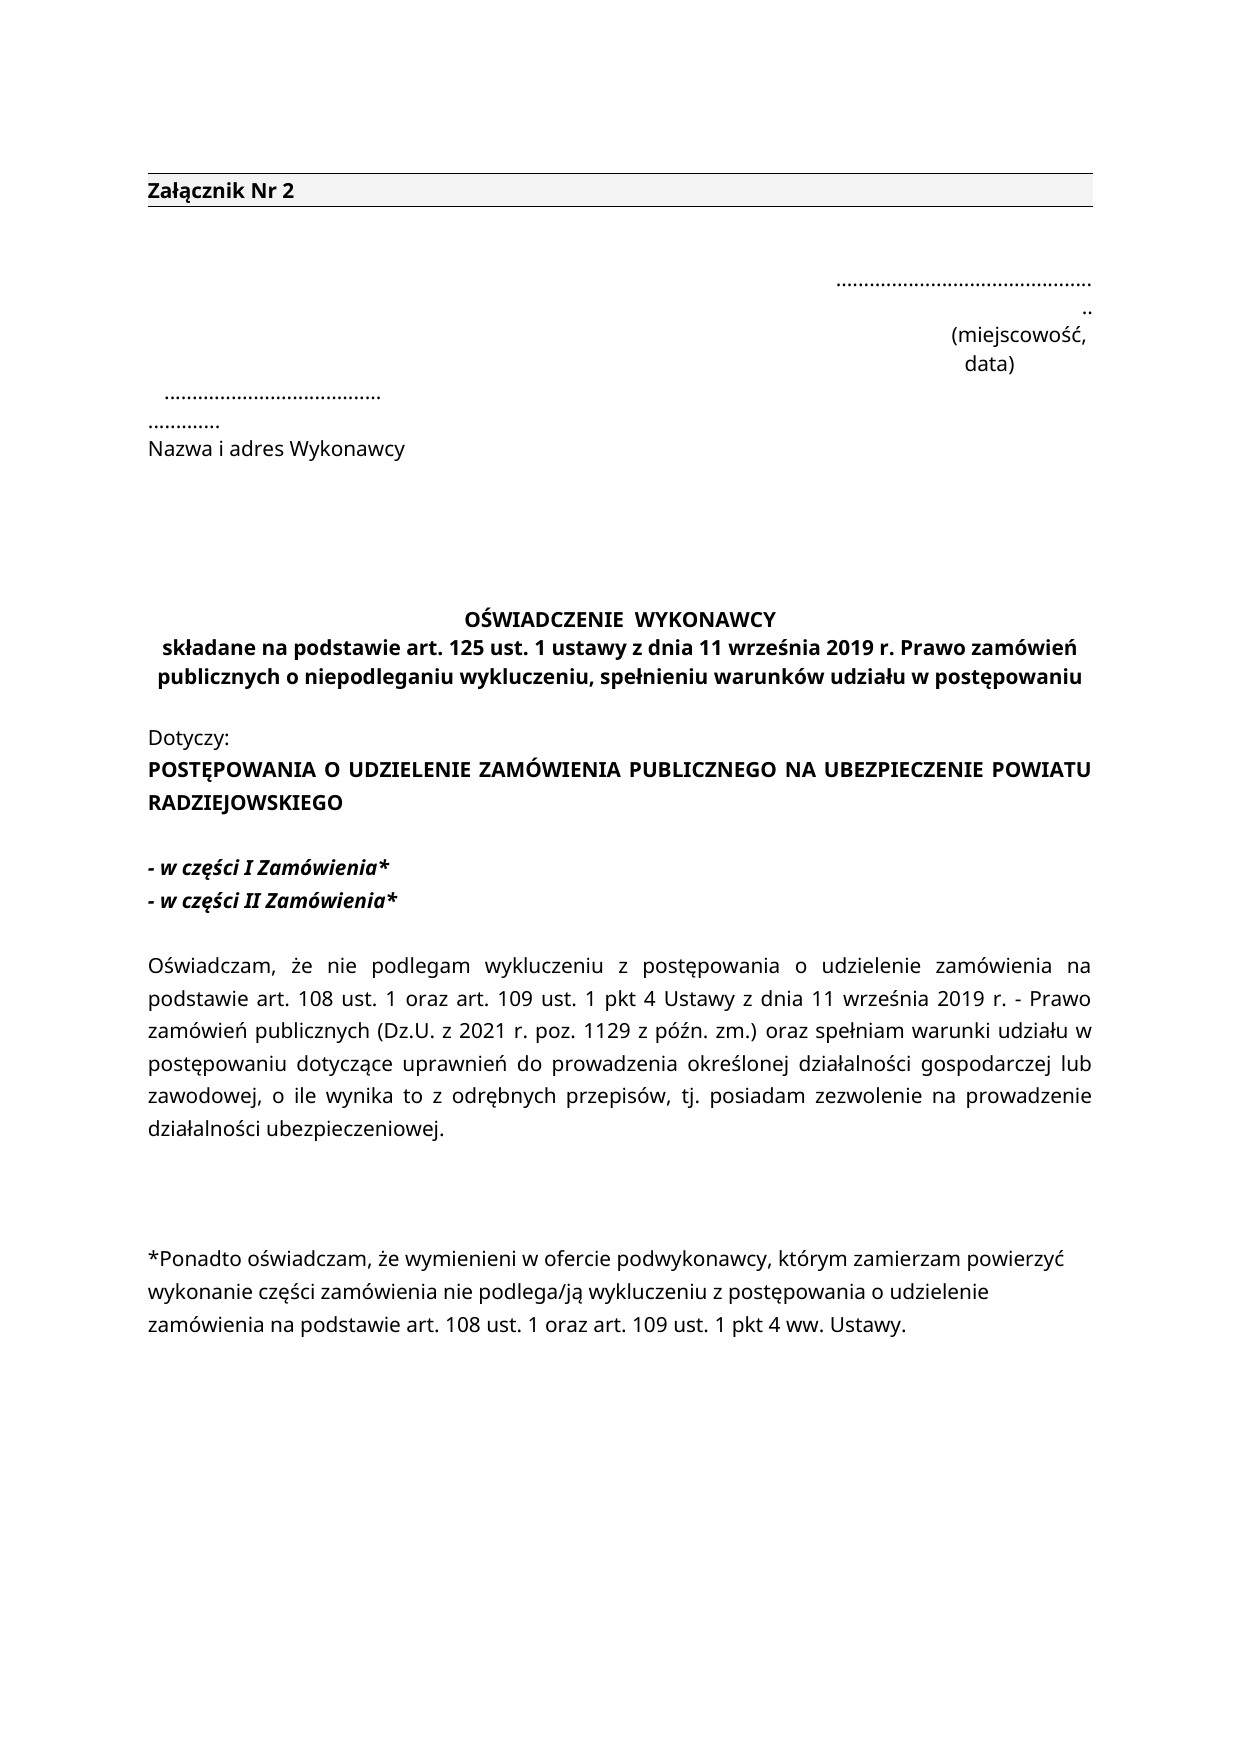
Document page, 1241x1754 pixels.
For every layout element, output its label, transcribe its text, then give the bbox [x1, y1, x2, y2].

text Oświadczam, że nie podlegam wykluczeniu z postępowania o udzielenie zamówienia na podstawie art. 108 ust. 1 oraz art. 109 ust. 1 pkt 4 Ustawy z dnia 11 września 2019 r. - Prawo zamówień publicznych (Dz.U. z 2021 r. poz. 1129 z późn. zm.) oraz spełniam warunki udziału w postępowaniu dotyczące uprawnień do prowadzenia określonej działalności gospodarczej lub zawodowej, o ile wynika to z odrębnych przepisów, tj. posiadam zezwolenie na prowadzenie działalności ubezpieczeniowej. [148, 951, 1093, 1143]
text - w części II Zamówienia* [148, 886, 1093, 914]
text Nazwa i adres Wykonawcy [148, 434, 1093, 463]
text Dotyczy: [148, 723, 1093, 751]
text OŚWIADCZENIE WYKONAWCY [148, 605, 1093, 633]
text ................................................ [738, 264, 1093, 321]
text składane na podstawie art. 125 ust. 1 ustawy z dnia 11 września 2019 r. Prawo zamówień publicznych o niepodleganiu wykluczeniu, spełnieniu warunków udziału w postępowaniu [148, 633, 1093, 690]
text *Ponadto oświadczam, że wymienieni w ofercie podwykonawcy, którym zamierzam powierzyć wykonanie części zamówienia nie podlega/ją wykluczeniu z postępowania o udzielenie zamówienia na podstawie art. 108 ust. 1 oraz art. 109 ust. 1 pkt 4 ww. Ustawy. [148, 1244, 1093, 1338]
text POSTĘPOWANIA O UDZIELENIE ZAMÓWIENIA PUBLICZNEGO NA UBEZPIECZENIE POWIATU RADZIEJOWSKIEGO [148, 756, 1093, 817]
text .................................................... [148, 377, 384, 434]
text - w części I Zamówienia* [148, 853, 1093, 882]
subtitle Załącznik Nr 2 [148, 174, 1093, 206]
text (miejscowość, data) [886, 321, 1093, 377]
